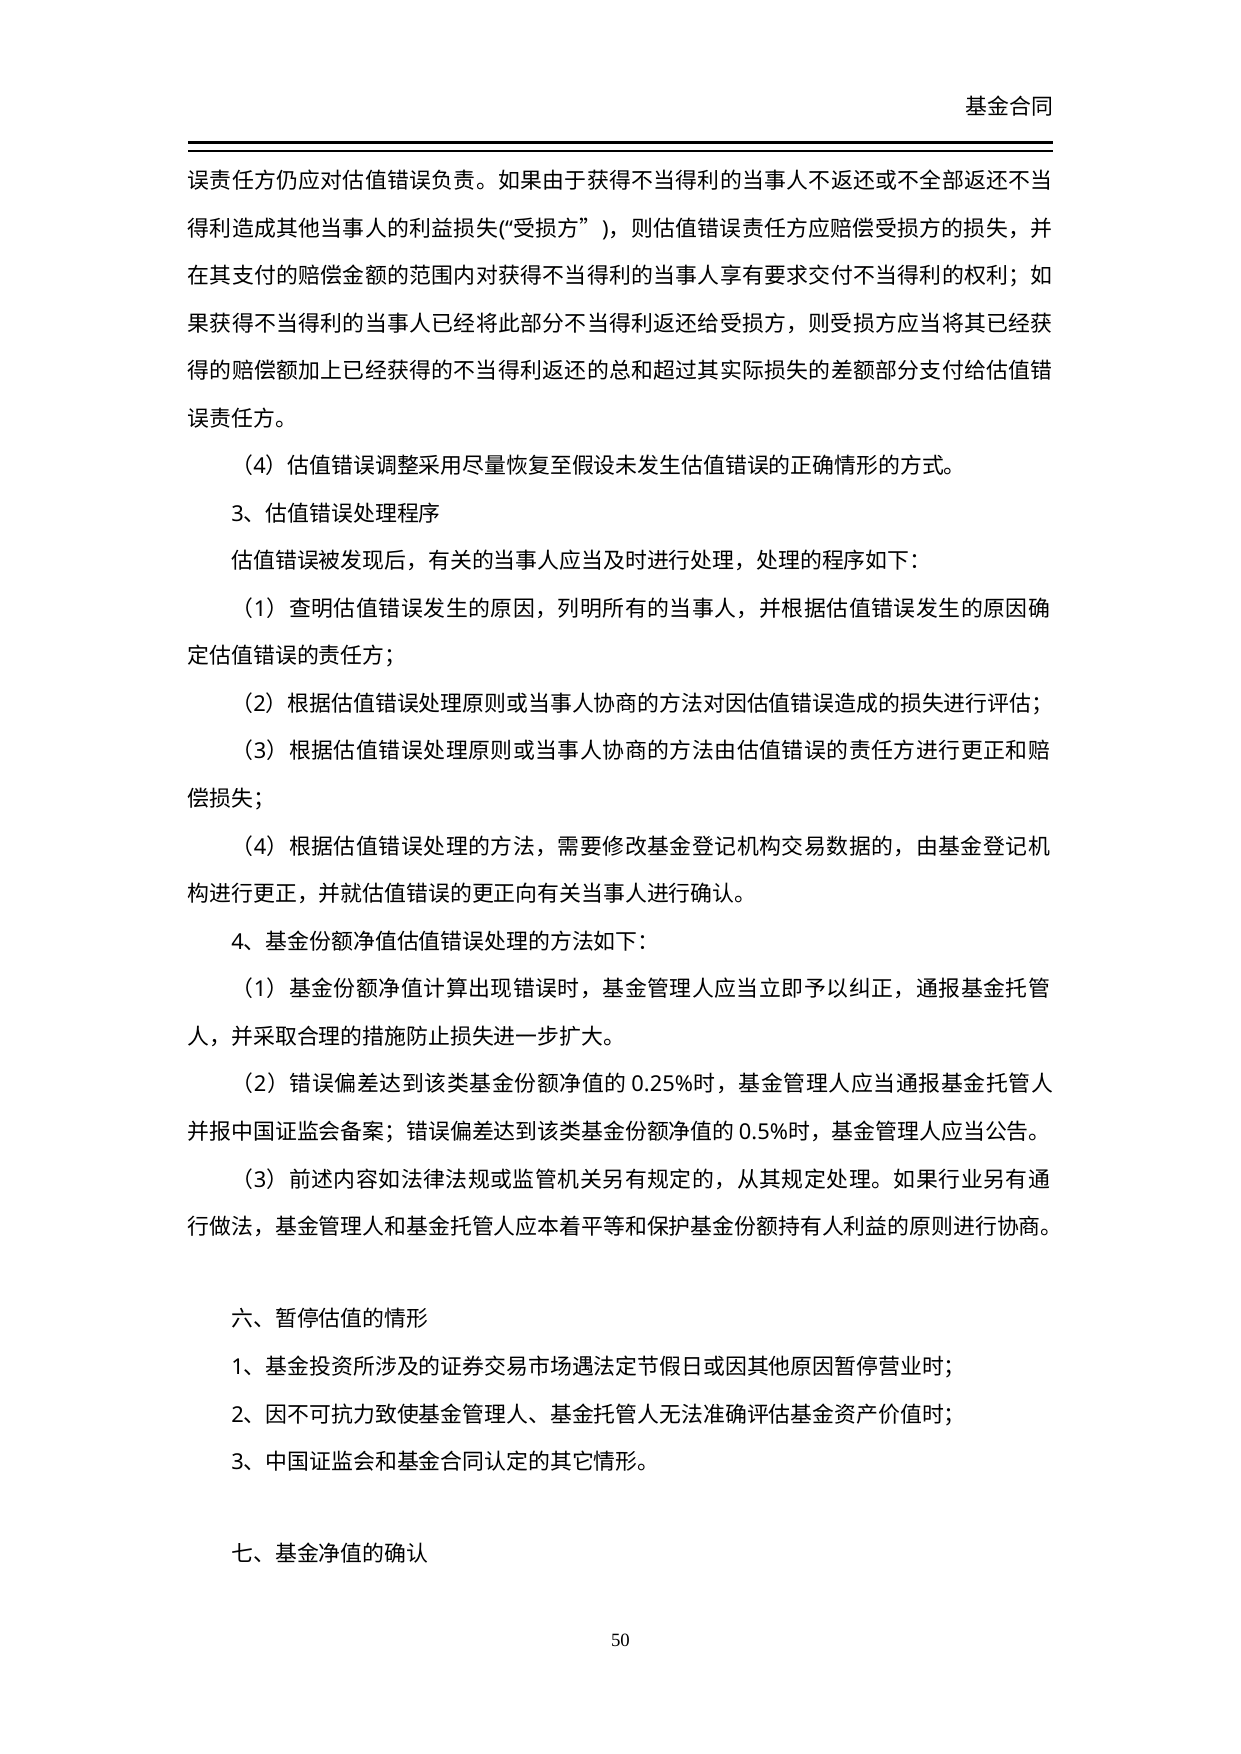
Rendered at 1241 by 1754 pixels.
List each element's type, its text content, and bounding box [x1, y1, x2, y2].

text （1）基金份额净值计算出现错误时，基金管理人应当立即予以纠正，通报基金托管人，并采取合理的措施防止损失进一步扩大。 [187, 971, 1053, 1051]
text 3、估值错误处理程序 [187, 496, 1053, 527]
text 1、基金投资所涉及的证券交易市场遇法定节假日或因其他原因暂停营业时； [187, 1349, 1053, 1381]
text （2）错误偏差达到该类基金份额净值的0.25%时，基金管理人应当通报基金托管人并报中国证监会备案；错误偏差达到该类基金份额净值的0.5%时，基金管理人应当公告。 [187, 1066, 1053, 1146]
text 3、中国证监会和基金合同认定的其它情形。 [187, 1444, 1053, 1476]
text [187, 163, 1053, 432]
text （2）根据估值错误处理原则或当事人协商的方法对因估值错误造成的损失进行评估； [187, 686, 1053, 718]
text 六、暂停估值的情形 [187, 1301, 1053, 1333]
text （4）根据估值错误处理的方法，需要修改基金登记机构交易数据的，由基金登记机构进行更正，并就估值错误的更正向有关当事人进行确认。 [187, 829, 1053, 908]
text （3）前述内容如法律法规或监管机关另有规定的，从其规定处理。如果行业另有通行做法，基金管理人和基金托管人应本着平等和保护基金份额持有人利益的原则进行协商。 [187, 1162, 1053, 1241]
text 七、基金净值的确认 [187, 1536, 1053, 1568]
text 4、基金份额净值估值错误处理的方法如下： [187, 924, 1053, 956]
text 估值错误被发现后，有关的当事人应当及时进行处理，处理的程序如下： [187, 543, 1053, 575]
text （3）根据估值错误处理原则或当事人协商的方法由估值错误的责任方进行更正和赔偿损失； [187, 733, 1053, 813]
text （4）估值错误调整采用尽量恢复至假设未发生估值错误的正确情形的方式。 [187, 448, 1053, 480]
text （1）查明估值错误发生的原因，列明所有的当事人，并根据估值错误发生的原因确定估值错误的责任方； [187, 591, 1053, 670]
text 2、因不可抗力致使基金管理人、基金托管人无法准确评估基金资产价值时； [187, 1397, 1053, 1428]
